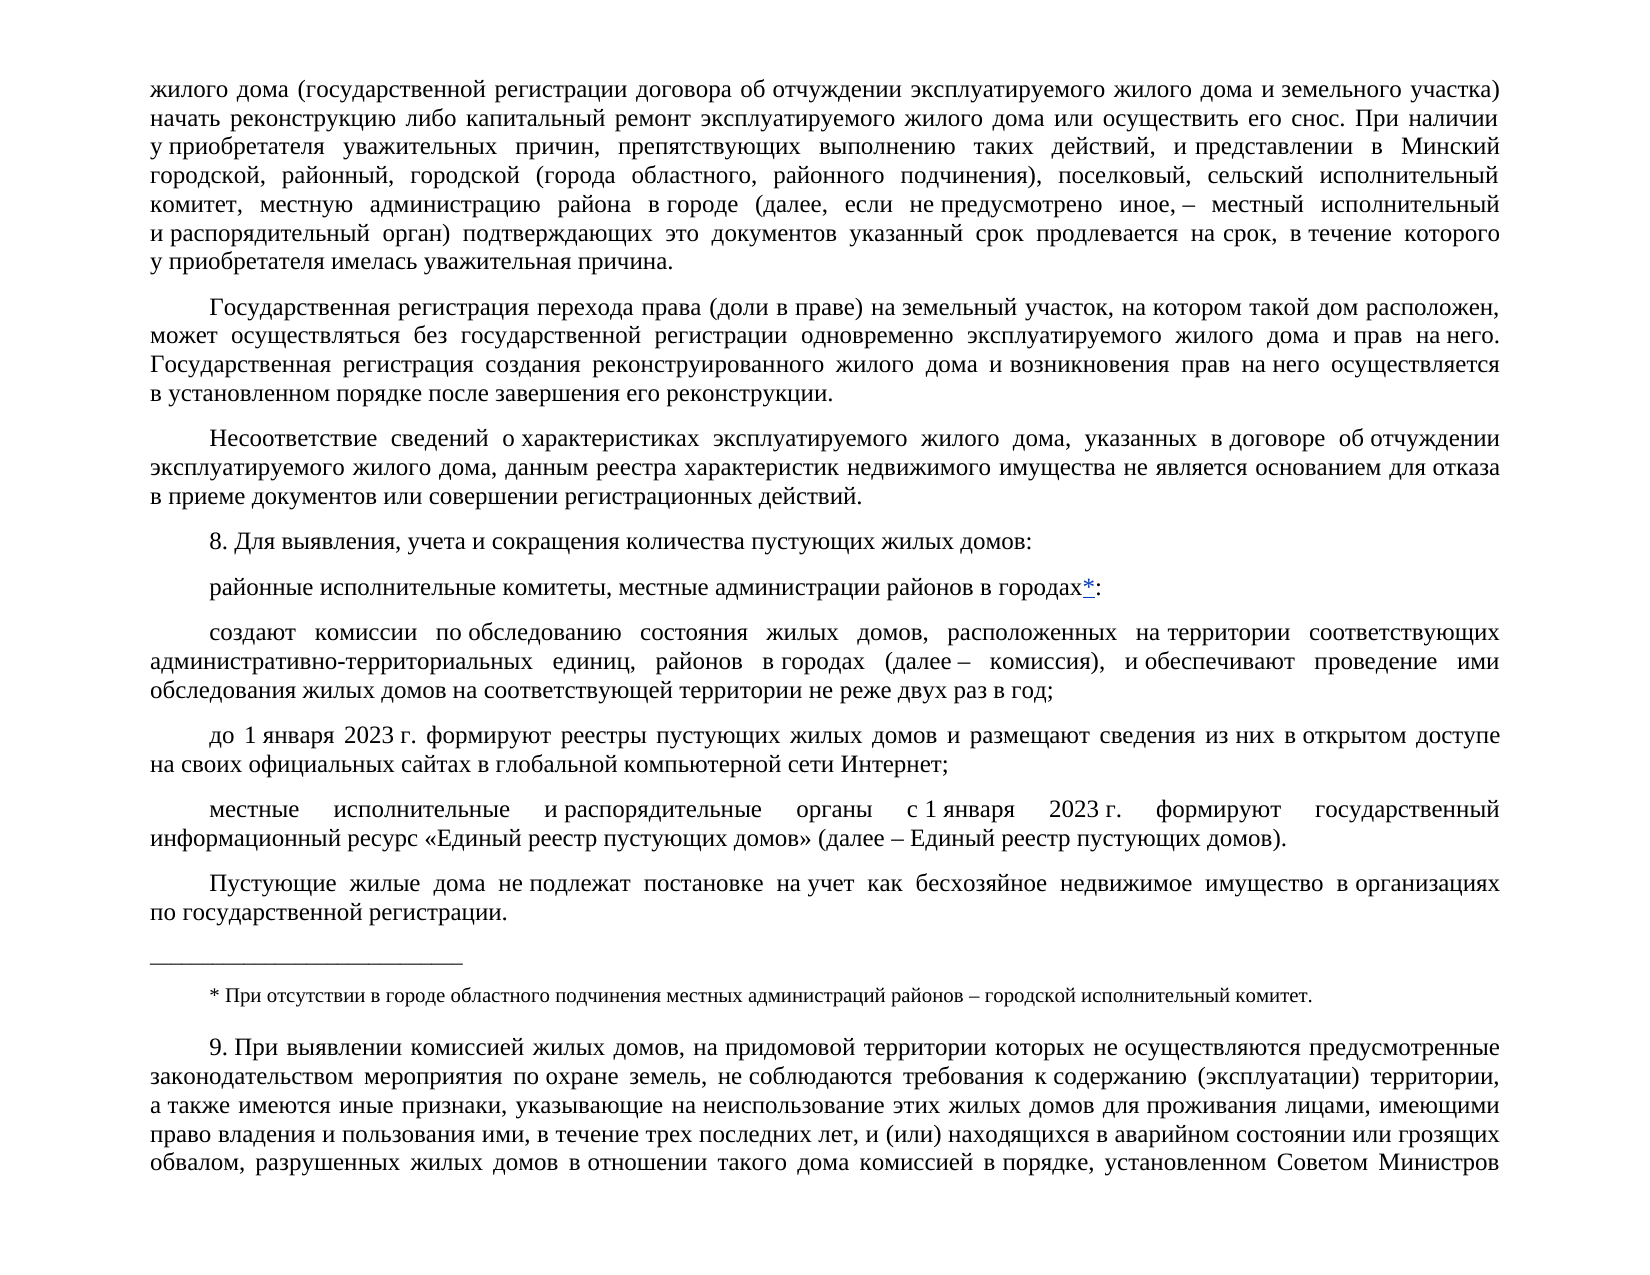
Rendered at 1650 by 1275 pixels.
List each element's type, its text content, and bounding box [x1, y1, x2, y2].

text до 1 января 2023 г. формируют реестры пустующих жилых домов и размещают сведения из них в открытом доступе на своих официальных сайтах в глобальной компьютерной сети Интернет; [150, 720, 1500, 778]
text 8. Для выявления, учета и сокращения количества пустующих жилых домов: [150, 526, 1500, 555]
text * При отсутствии в городе областного подчинения местных администраций районов – городской исполнительный комитет. [150, 983, 1500, 1007]
text Пустующие жилые дома не подлежат постановке на учет как бесхозяйное недвижимое имущество в организациях по государственной регистрации. [150, 868, 1500, 926]
text местные исполнительные и распорядительные органы с 1 января 2023 г. формируют государственный информационный ресурс «Единый реестр пустующих домов» (далее – Единый реестр пустующих домов). [150, 794, 1500, 852]
text Несоответствие сведений о характеристиках эксплуатируемого жилого дома, указанных в договоре об отчуждении эксплуатируемого жилого дома, данным реестра характеристик недвижимого имущества не является основанием для отказа в приеме документов или совершении регистрационных действий. [150, 423, 1500, 510]
text районные исполнительные комитеты, местные администрации районов в городах*: [150, 572, 1500, 601]
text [150, 74, 1500, 275]
text ______________________________ [150, 943, 1500, 967]
text создают комиссии по обследованию состояния жилых домов, расположенных на территории соответствующих административно-территориальных единиц, районов в городах (далее – комиссия), и обеспечивают проведение ими обследования жилых домов на соответствующей территории не реже двух раз в год; [150, 617, 1500, 703]
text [150, 1032, 1500, 1176]
text Государственная регистрация перехода права (доли в праве) на земельный участок, на котором такой дом расположен, может осуществляться без государственной регистрации одновременно эксплуатируемого жилого дома и прав на него. Государственная регистрация создания реконструированного жилого дома и возникновения прав на него осуществляется в установленном порядке после завершения его реконструкции. [150, 292, 1500, 407]
